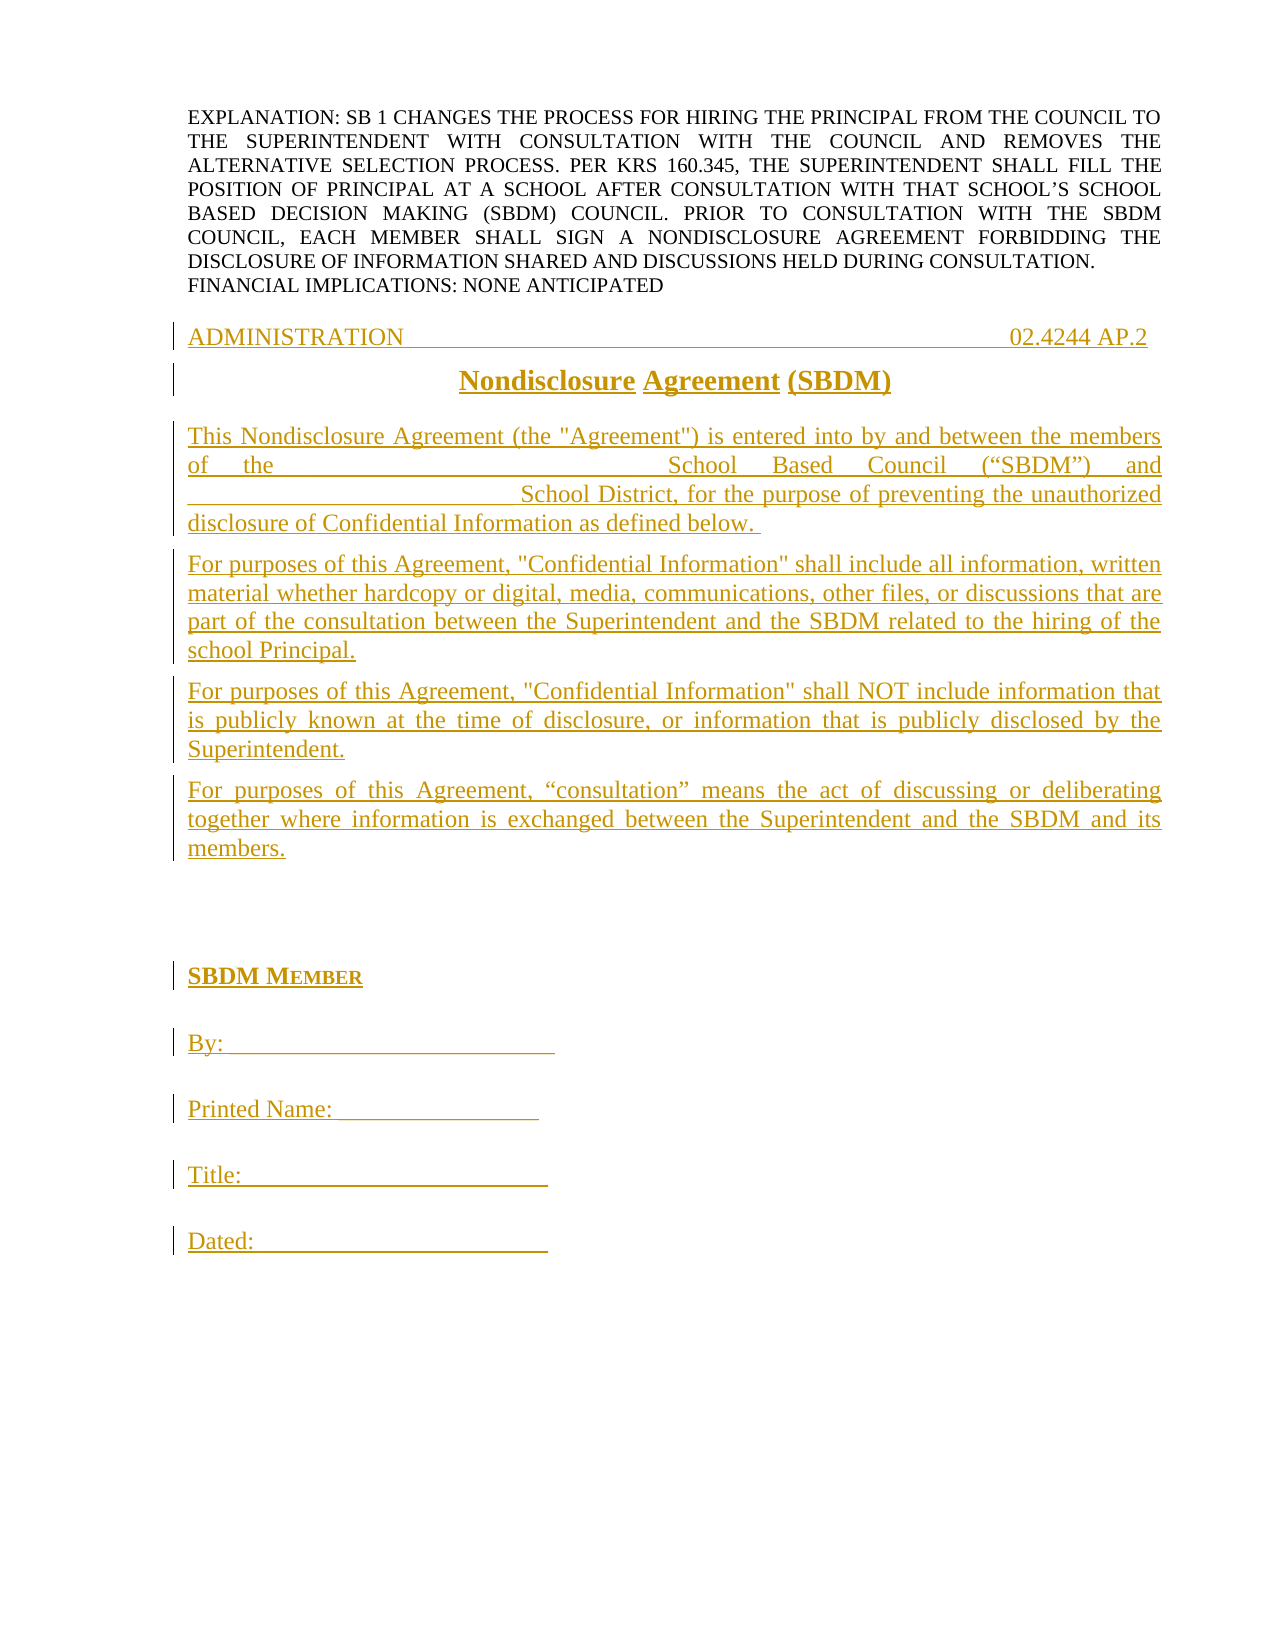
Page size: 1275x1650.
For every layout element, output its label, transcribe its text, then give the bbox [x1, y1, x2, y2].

text FINANCIAL IMPLICATIONS: NONE ANTICIPATED [187, 273, 1162, 297]
text EXPLANATION: SB 1 CHANGES THE PROCESS FOR HIRING THE PRINCIPAL FROM THE COUNCIL TO THE SUPERINTENDENT WITH CONSULTATION WITH THE COUNCIL AND REMOVES THE ALTERNATIVE SELECTION PROCESS. PER KRS 160.345, THE SUPERINTENDENT SHALL FILL THE POSITION OF PRINCIPAL AT A SCHOOL AFTER CONSULTATION WITH THAT SCHOOL’S SCHOOL BASED DECISION MAKING (SBDM) COUNCIL. PRIOR TO CONSULTATION WITH THE SBDM COUNCIL, EACH MEMBER SHALL SIGN A NONDISCLOSURE AGREEMENT FORBIDDING THE DISCLOSURE OF INFORMATION SHARED AND DISCUSSIONS HELD DURING CONSULTATION. [187, 105, 1162, 273]
